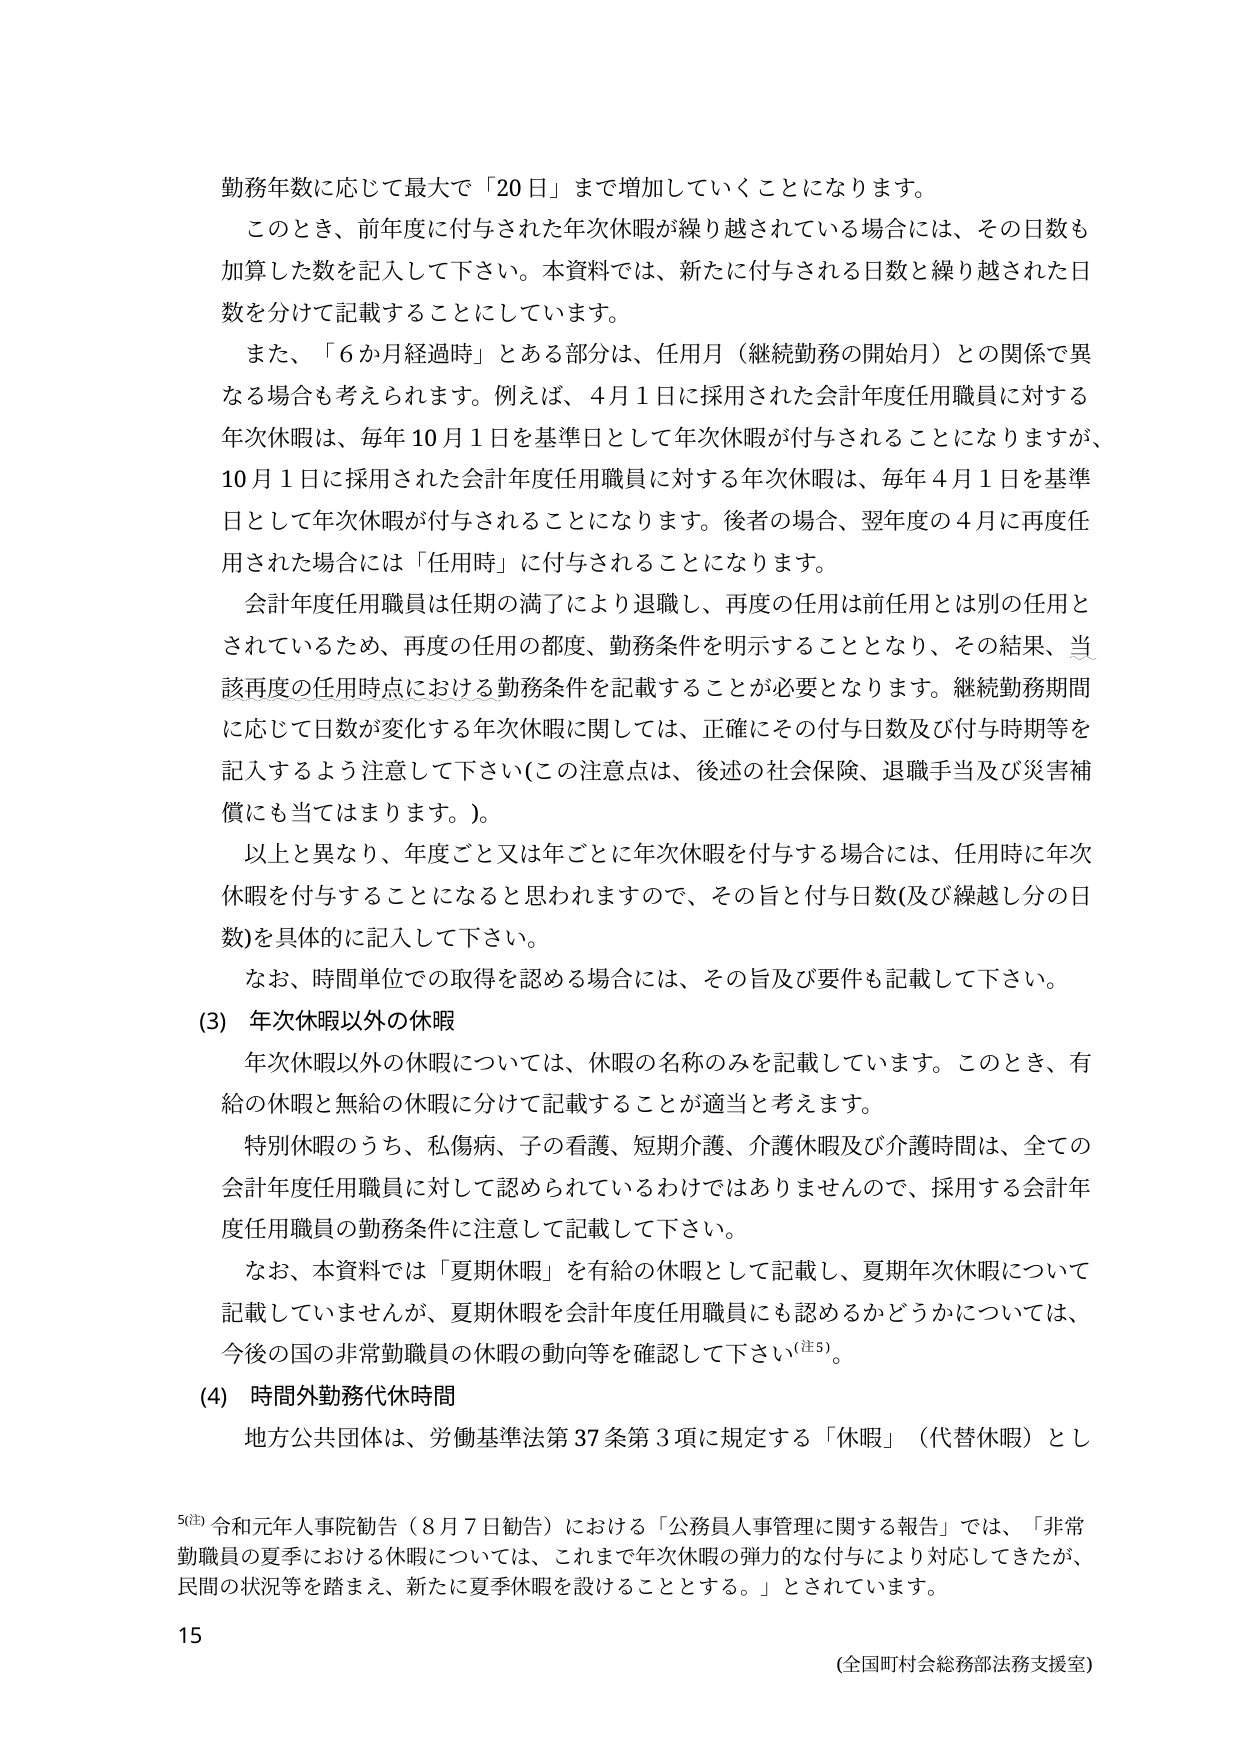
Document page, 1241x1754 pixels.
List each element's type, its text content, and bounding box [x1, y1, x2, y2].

text 以上と異なり、年度ごと又は年ごとに年次休暇を付与する場合には、任用時に年次休暇を付与することになると思われますので、その旨と付与日数(及び繰越し分の日数)を具体的に記入して下さい。 [221, 832, 1092, 957]
text 特別休暇のうち、私傷病、子の看護、短期介護、介護休暇及び介護時間は、全ての会計年度任用職員に対して認められているわけではありませんので、採用する会計年度任用職員の勤務条件に注意して記載して下さい。 [221, 1124, 1092, 1249]
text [221, 165, 1092, 207]
text なお、本資料では「夏期休暇」を有給の休暇として記載し、夏期年次休暇について記載していませんが、夏期休暇を会計年度任用職員にも認めるかどうかについては、今後の国の非常勤職員の休暇の動向等を確認して下さい(注)。 [221, 1249, 1092, 1374]
text 会計年度任用職員は任期の満了により退職し、再度の任用は前任用とは別の任用とされているため、再度の任用の都度、勤務条件を明示することとなり、その結果、当該再度の任用時点における勤務条件を記載することが必要となります。継続勤務期間に応じて日数が変化する年次休暇に関しては、正確にその付与日数及び付与時期等を記入するよう注意して下さい(この注意点は、後述の社会保険、退職手当及び災害補償にも当てはまります。)。 [221, 582, 1092, 832]
text また、「６か月経過時」とある部分は、任用月（継続勤務の開始月）との関係で異なる場合も考えられます。例えば、４月１日に採用された会計年度任用職員に対する年次休暇は、毎年10月１日を基準日として年次休暇が付与されることになりますが、10月１日に採用された会計年度任用職員に対する年次休暇は、毎年４月１日を基準日として年次休暇が付与されることになります。後者の場合、翌年度の４月に再度任用された場合には「任用時」に付与されることになります。 [221, 332, 1092, 582]
text (4) 時間外勤務代休時間 [177, 1374, 1092, 1415]
text 年次休暇以外の休暇については、休暇の名称のみを記載しています。このとき、有給の休暇と無給の休暇に分けて記載することが適当と考えます。 [221, 1040, 1092, 1124]
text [221, 1415, 1092, 1457]
text なお、時間単位での取得を認める場合には、その旨及び要件も記載して下さい。 [221, 957, 1092, 999]
text このとき、前年度に付与された年次休暇が繰り越されている場合には、その日数も加算した数を記入して下さい。本資料では、新たに付与される日数と繰り越された日数を分けて記載することにしています。 [221, 207, 1092, 332]
text (3) 年次休暇以外の休暇 [199, 999, 1092, 1040]
